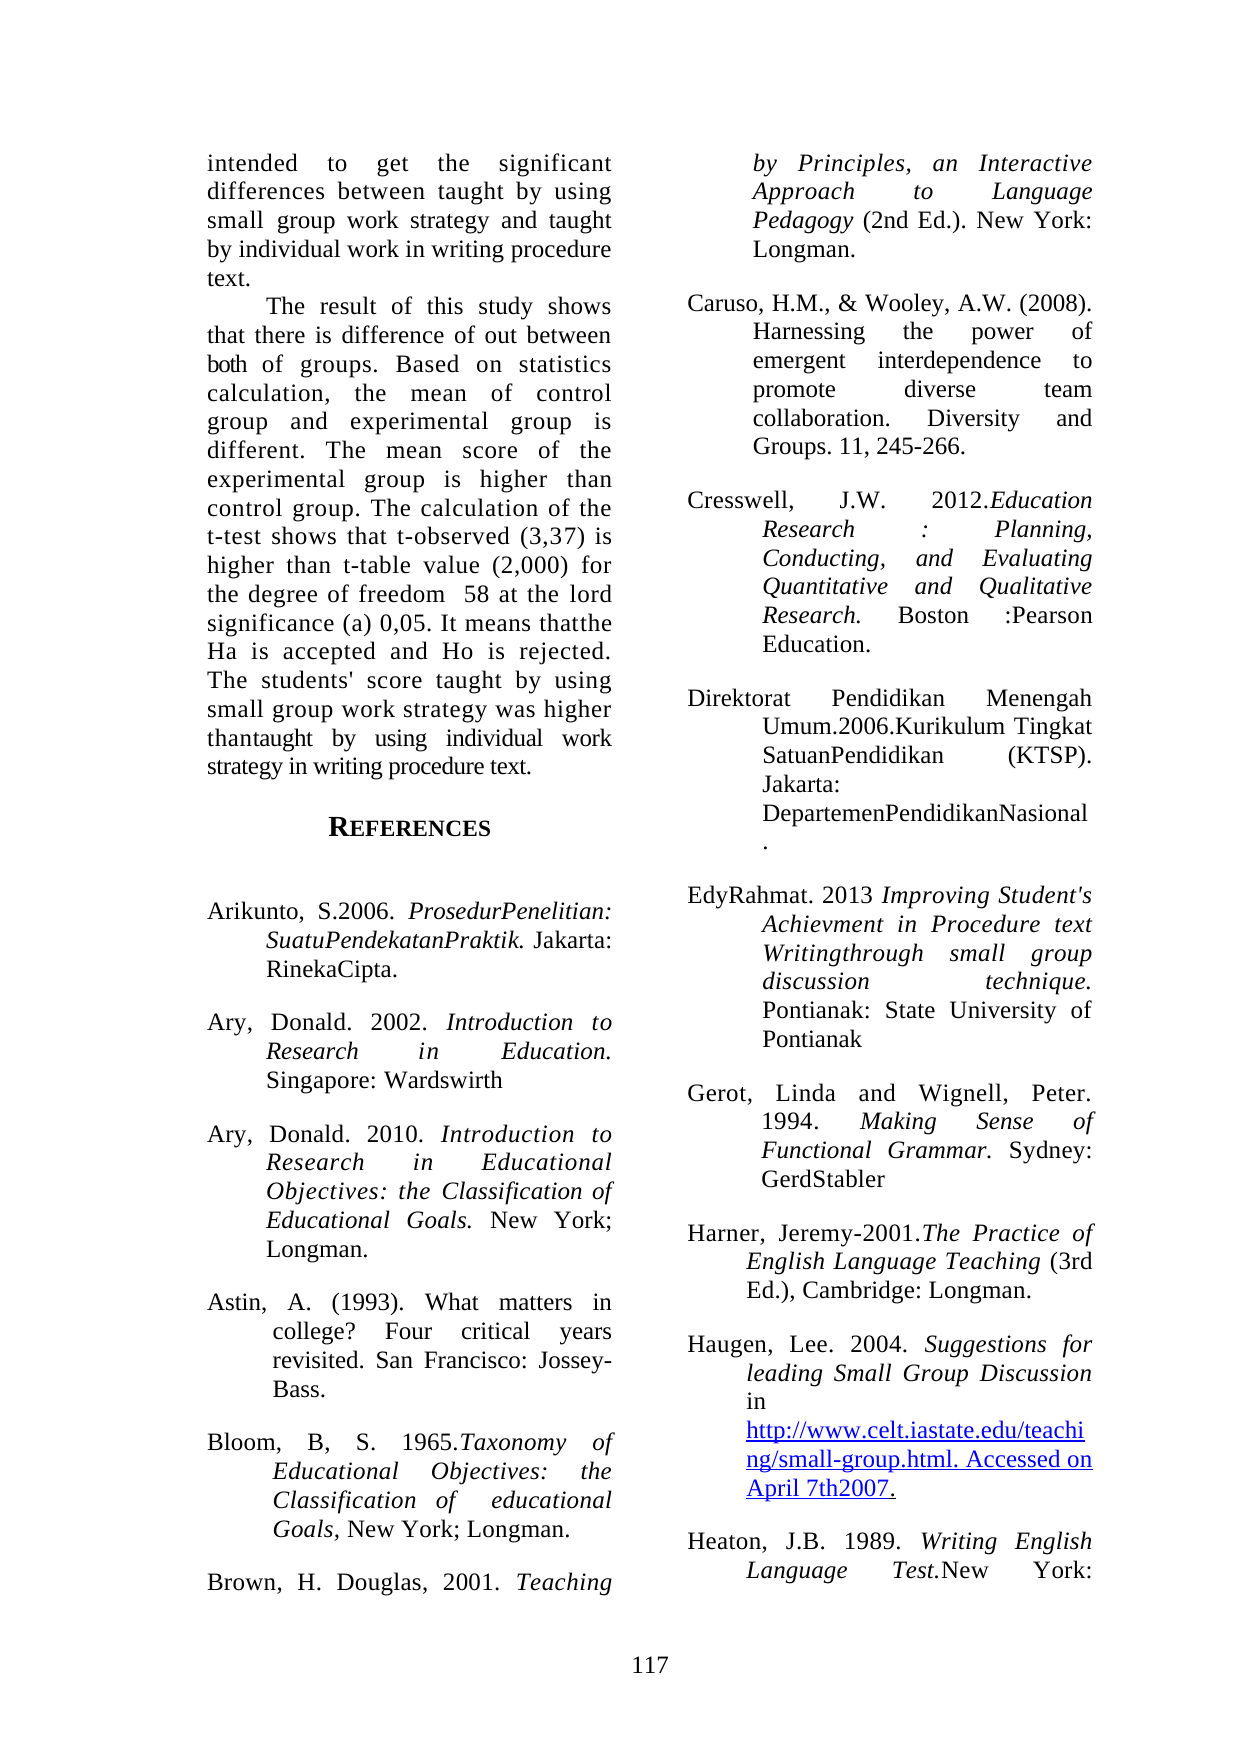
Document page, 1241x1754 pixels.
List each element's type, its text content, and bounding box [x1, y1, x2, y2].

text EdyRahmat. 2013 Improving Student's Achievment in Procedure text Writingthrough small group discussion technique. Pontianak: State University of Pontianak [687, 880, 1092, 1053]
text Ary, Donald. 2002. Introduction to Research in Education. Singapore: Wardswirth [207, 1007, 612, 1094]
text Bloom, B, S. 1965.Taxonomy of Educational Objectives: the Classification of educational Goals, New York; Longman. [207, 1427, 612, 1542]
text The result of this study shows that there is difference of out between both of groups. Based on statistics calculation, the mean of control group and experimental group is different. The mean score of the experimental group is higher than control group. The calculation of the t-test shows that t-observed (3,37) is higher than t-table value (2,000) for the degree of freedom 58 at the lord significance (a) 0,05. It means thatthe Ha is accepted and Ho is rejected. The students' score taught by using small group work strategy was higher thantaught by using individual work strategy in writing procedure text. [207, 291, 612, 780]
text Direktorat Pendidikan Menengah Umum.2006.Kurikulum Tingkat SatuanPendidikan (KTSP). Jakarta: DepartemenPendidikanNasional. [687, 683, 1092, 855]
text Caruso, H.M., & Wooley, A.W. (2008). Harnessing the power of emergent interdependence to promote diverse team collaboration. Diversity and Groups. 11, 245-266. [687, 288, 1092, 460]
text Cresswell, J.W. 2012.Education Research : Planning, Conducting, and Evaluating Quantitative and Qualitative Research. Boston :Pearson Education. [687, 485, 1092, 658]
text Astin, A. (1993). What matters in college? Four critical years revisited. San Francisco: Jossey-Bass. [207, 1287, 612, 1402]
text References [207, 809, 612, 842]
text Brown, H. Douglas, 2001. Teaching by Principles, an Interactive Approach to Language Pedagogy (2nd Ed.). New York: Longman. [207, 1567, 612, 1596]
text Heaton, J.B. 1989. Writing English Language Test.New York: Longman Group UK. [687, 1526, 1092, 1584]
text Gerot, Linda and Wignell, Peter. 1994. Making Sense of Functional Grammar. Sydney: GerdStabler [687, 1078, 1092, 1193]
text Harner, Jeremy-2001.The Practice of English Language Teaching (3rd Ed.), Cambridge: Longman. [687, 1218, 1092, 1304]
text Brown, H. Douglas, 2001. Teaching by Principles, an Interactive Approach to Language Pedagogy (2nd Ed.). New York: Longman. [687, 148, 1092, 263]
text Haugen, Lee. 2004. Suggestions for leading Small Group Discussion in http://www.celt.iastate.edu/teaching/small-group.html. Accessed on April 7th2007. [687, 1329, 1092, 1501]
text Arikunto, S.2006. ProsedurPenelitian: SuatuPendekatanPraktik. Jakarta: RinekaCipta. [207, 896, 612, 982]
text Ary, Donald. 2010. Introduction to Research in Educational Objectives: the Classification of Educational Goals. New York; Longman. [207, 1119, 612, 1262]
